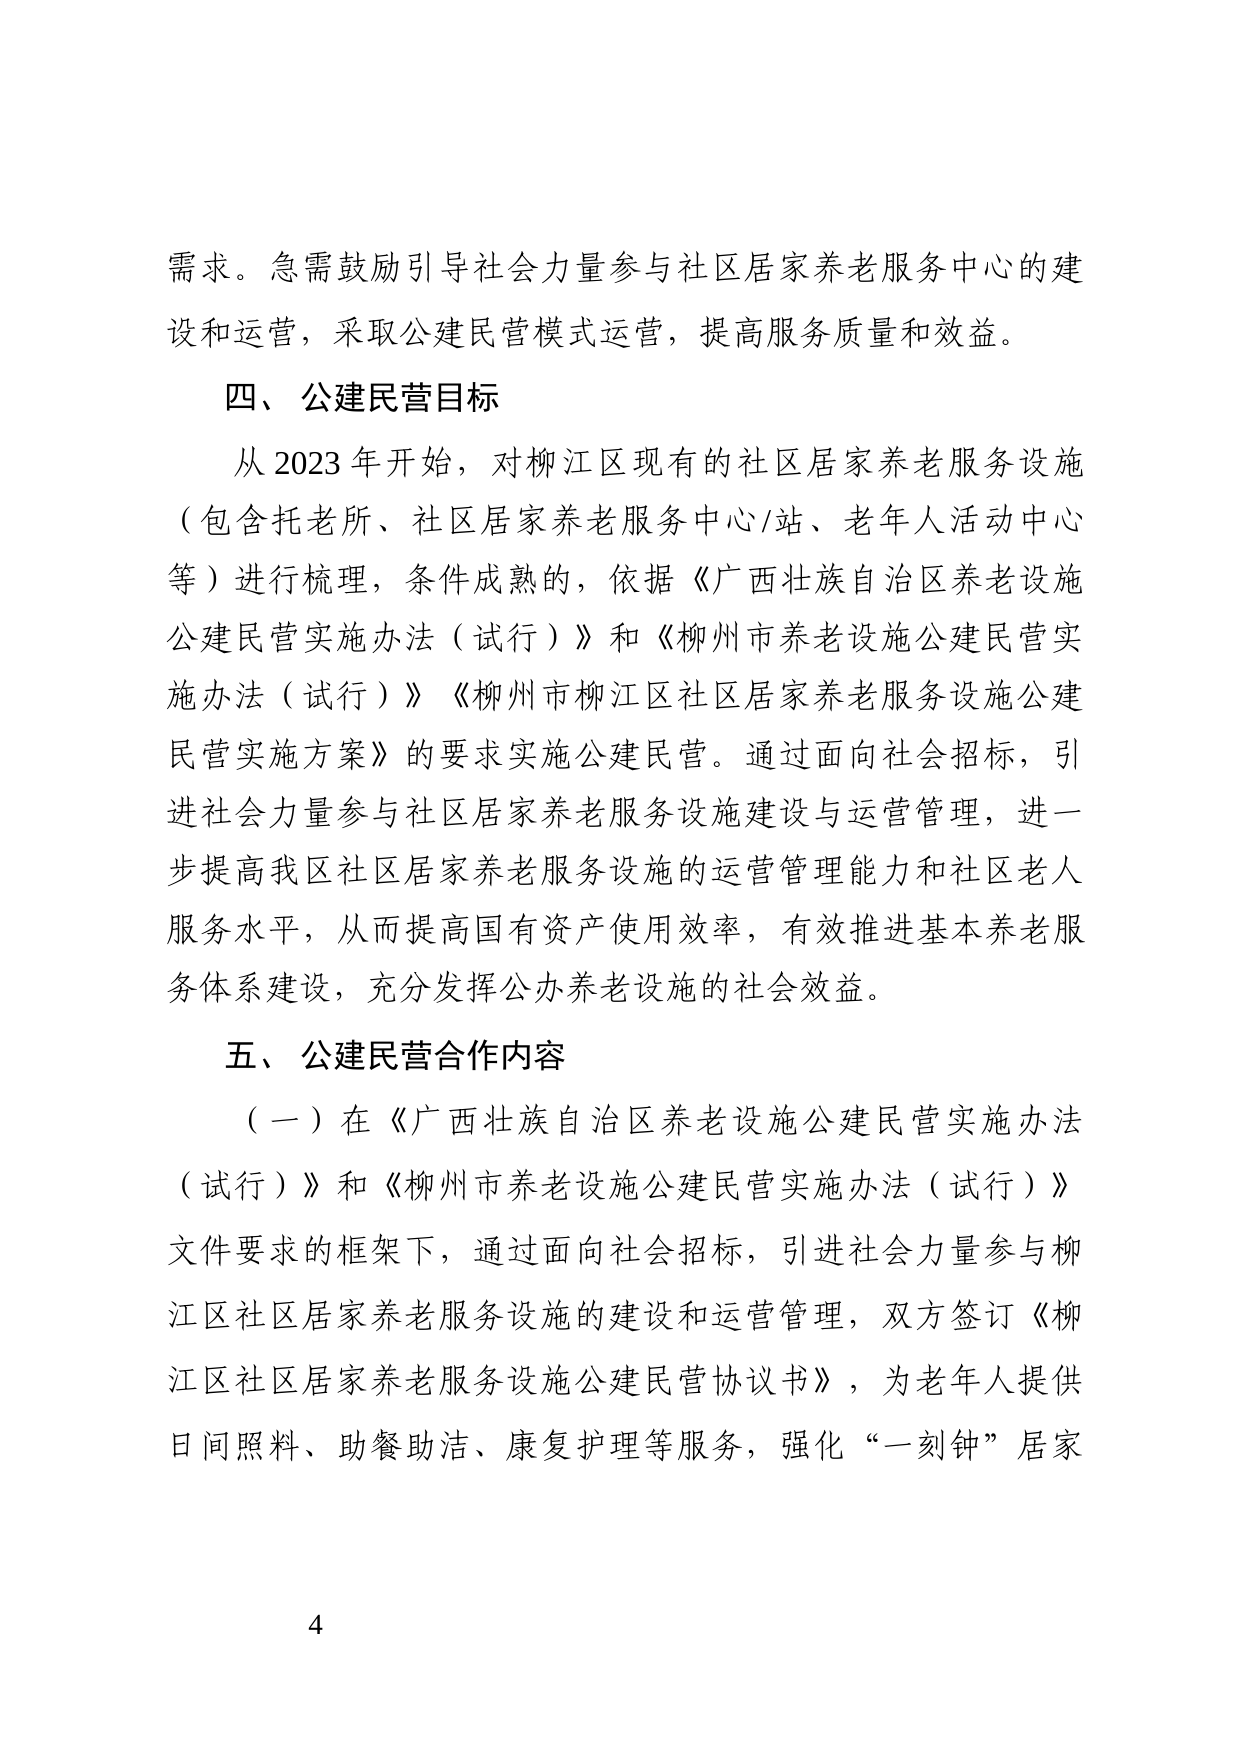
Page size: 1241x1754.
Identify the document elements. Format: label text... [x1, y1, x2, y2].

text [165, 233, 1087, 363]
list 公建民营合作内容 [224, 1021, 1087, 1086]
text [165, 1086, 1087, 1476]
list 公建民营目标 [224, 363, 1087, 428]
text 从2023年开始，对柳江区现有的社区居家养老服务设施（包含托老所、社区居家养老服务中心/站、老年人活动中心等）进行梳理，条件成熟的，依据《广西壮族自治区养老设施公建民营实施办法（试行）》和《柳州市养老设施公建民营实施办法（试行）》《柳州市柳江区社区居家养老服务设施公建民营实施方案》的要求实施公建民营。通过面向社会招标，引进社会力量参与社区居家养老服务设施建设与运营管理，进一步提高我区社区居家养老服务设施的运营管理能力和社区老人服务水平，从而提高国有资产使用效率，有效推进基本养老服务体系建设，充分发挥公办养老设施的社会效益。 [165, 428, 1087, 1011]
